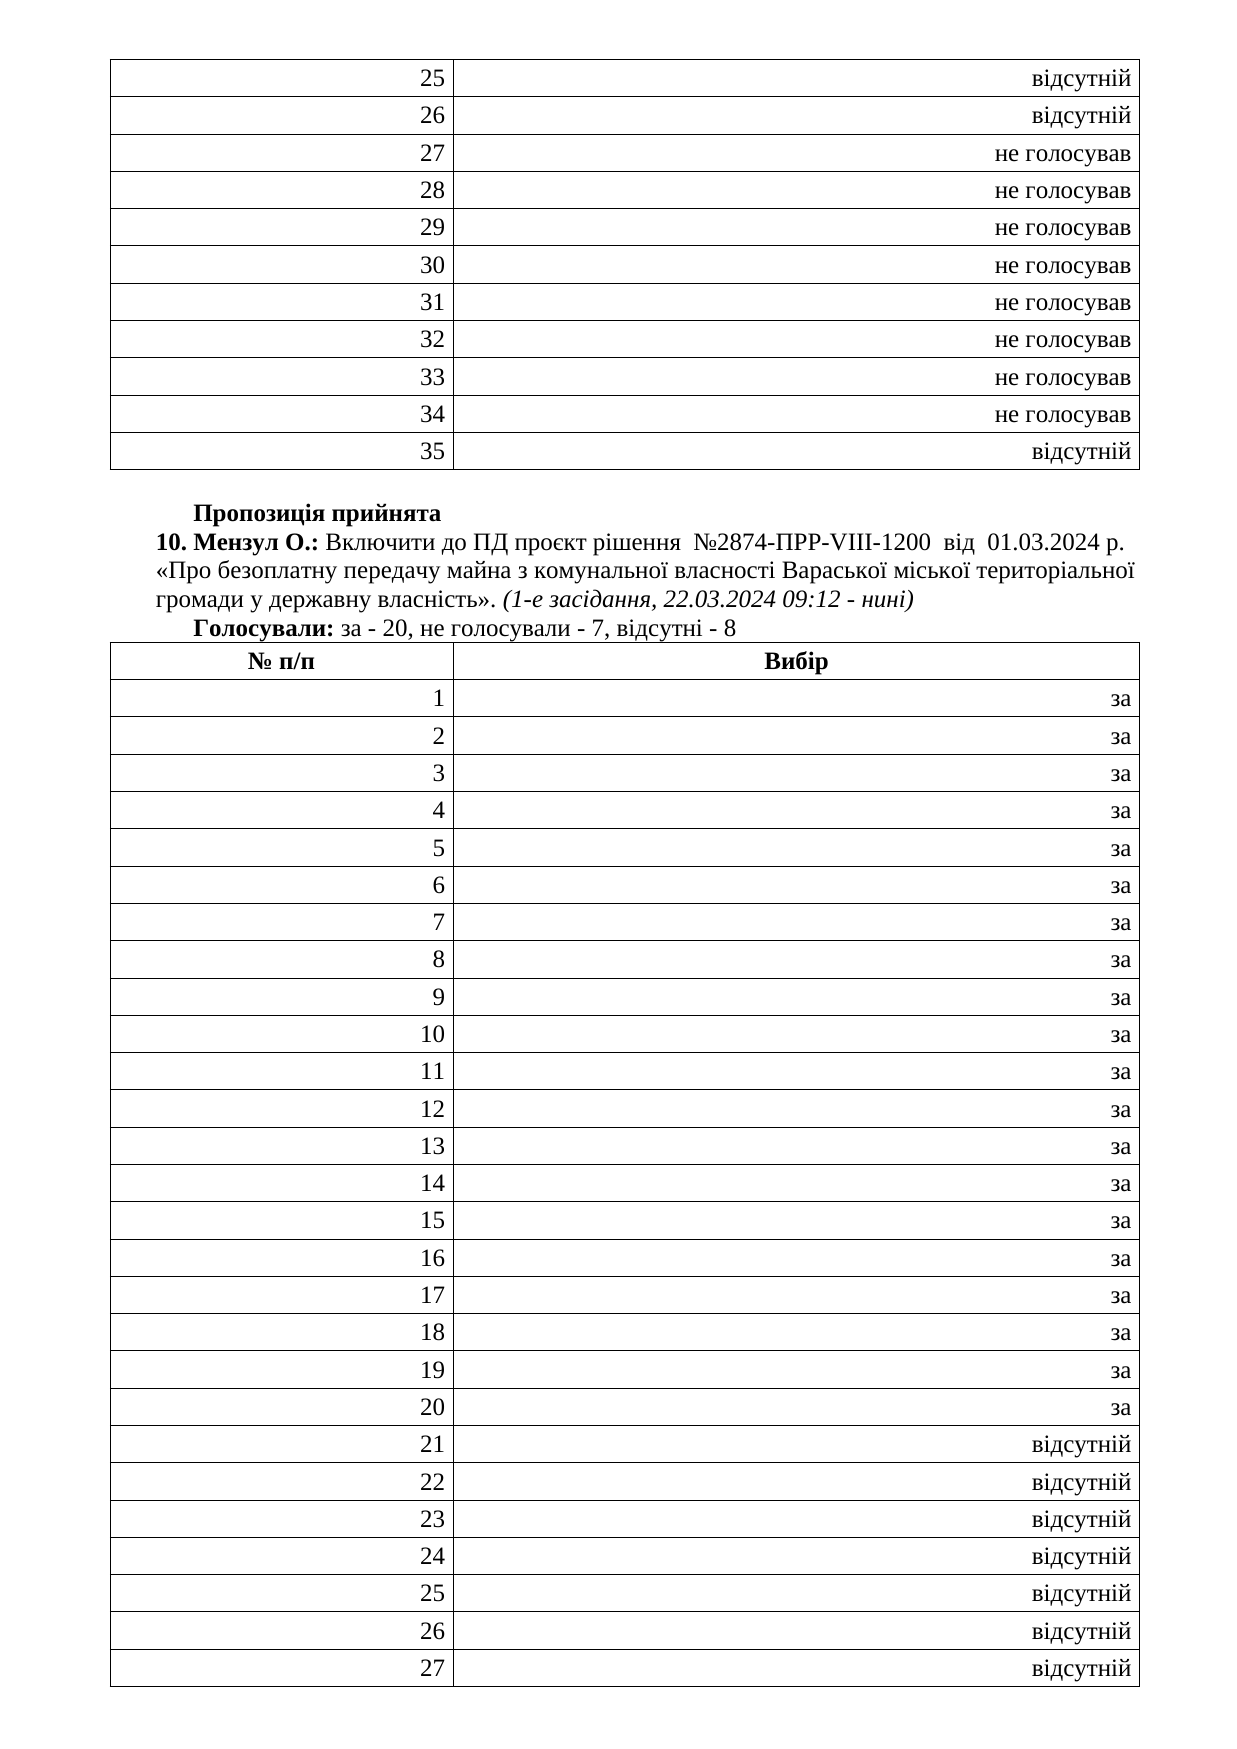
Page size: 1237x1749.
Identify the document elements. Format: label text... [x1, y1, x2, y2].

table_cell 20 [111, 1389, 453, 1425]
table_cell за [454, 792, 1139, 828]
table_cell не голосував [454, 358, 1139, 394]
table_header Вибір [454, 643, 1139, 679]
table_cell 32 [111, 321, 453, 357]
table_cell за [454, 1090, 1139, 1127]
table_cell за [454, 1016, 1139, 1052]
table_cell не голосував [454, 172, 1139, 208]
table_cell за [454, 1351, 1139, 1388]
table_cell за [454, 829, 1139, 866]
table_cell 35 [111, 433, 453, 469]
table_cell 23 [111, 1501, 453, 1537]
table_cell за [454, 1389, 1139, 1425]
table_cell 30 [111, 246, 453, 283]
table_cell 29 [111, 209, 453, 245]
table_cell 14 [111, 1165, 453, 1201]
table_cell не голосував [454, 246, 1139, 283]
table_cell 18 [111, 1314, 453, 1350]
table_cell 27 [111, 1650, 453, 1686]
table_cell 28 [111, 172, 453, 208]
table_cell 10 [111, 1016, 453, 1052]
table_cell за [454, 904, 1139, 940]
table_cell за [454, 680, 1139, 716]
table_cell за [454, 941, 1139, 977]
table_cell за [454, 1202, 1139, 1238]
table_cell 11 [111, 1053, 453, 1089]
table_cell за [454, 979, 1139, 1015]
table_cell відсутній [454, 1612, 1139, 1649]
table_cell 16 [111, 1240, 453, 1276]
table_cell 15 [111, 1202, 453, 1238]
table_cell 3 [111, 755, 453, 791]
table_cell відсутній [454, 60, 1139, 96]
table_cell 17 [111, 1277, 453, 1313]
table_cell 2 [111, 717, 453, 754]
table_cell 12 [111, 1090, 453, 1127]
table_cell відсутній [454, 97, 1139, 133]
table_cell 22 [111, 1463, 453, 1499]
table_cell 4 [111, 792, 453, 828]
table_cell за [454, 1240, 1139, 1276]
table_cell 21 [111, 1426, 453, 1462]
table_cell відсутній [454, 1426, 1139, 1462]
table_cell 26 [111, 97, 453, 133]
table_cell 25 [111, 1575, 453, 1611]
table_cell за [454, 1053, 1139, 1089]
table_cell 8 [111, 941, 453, 977]
table_cell 26 [111, 1612, 453, 1649]
table_cell за [454, 1277, 1139, 1313]
table_cell не голосував [454, 396, 1139, 432]
table_cell 33 [111, 358, 453, 394]
table_cell відсутній [454, 1501, 1139, 1537]
table_cell 25 [111, 60, 453, 96]
table_cell відсутній [454, 1463, 1139, 1499]
table_cell не голосував [454, 284, 1139, 320]
text Пропозиція прийнята [193, 469, 1148, 527]
table_cell 13 [111, 1128, 453, 1164]
table_header № п/п [111, 643, 453, 679]
table_cell за [454, 1314, 1139, 1350]
table_cell не голосував [454, 209, 1139, 245]
table_cell 9 [111, 979, 453, 1015]
table_cell 19 [111, 1351, 453, 1388]
table_cell відсутній [454, 1575, 1139, 1611]
text 10. Мензул О.: Включити до ПД проєкт рішення №2874-ПРР-VІІІ-1200 від 01.03.2024 р. «Про безоплатну передачу майна з комунальної власності Вараської міської територіальної громади у державну власність». (1-е засідання, 22.03.2024 09:12 - нині) [156, 527, 1148, 613]
table_cell 5 [111, 829, 453, 866]
table_cell 1 [111, 680, 453, 716]
table_cell 34 [111, 396, 453, 432]
table_cell 6 [111, 867, 453, 903]
table_cell відсутній [454, 433, 1139, 469]
table_cell 31 [111, 284, 453, 320]
table_cell за [454, 755, 1139, 791]
text Голосували: за - 20, не голосували - 7, відсутні - 8 [193, 613, 1148, 642]
table_cell відсутній [454, 1650, 1139, 1686]
table_cell за [454, 717, 1139, 754]
table_cell за [454, 867, 1139, 903]
table_cell не голосував [454, 135, 1139, 171]
table_cell відсутній [454, 1538, 1139, 1574]
table_cell 7 [111, 904, 453, 940]
table_cell 27 [111, 135, 453, 171]
table_cell не голосував [454, 321, 1139, 357]
table_cell за [454, 1128, 1139, 1164]
table_cell 24 [111, 1538, 453, 1574]
table_cell за [454, 1165, 1139, 1201]
